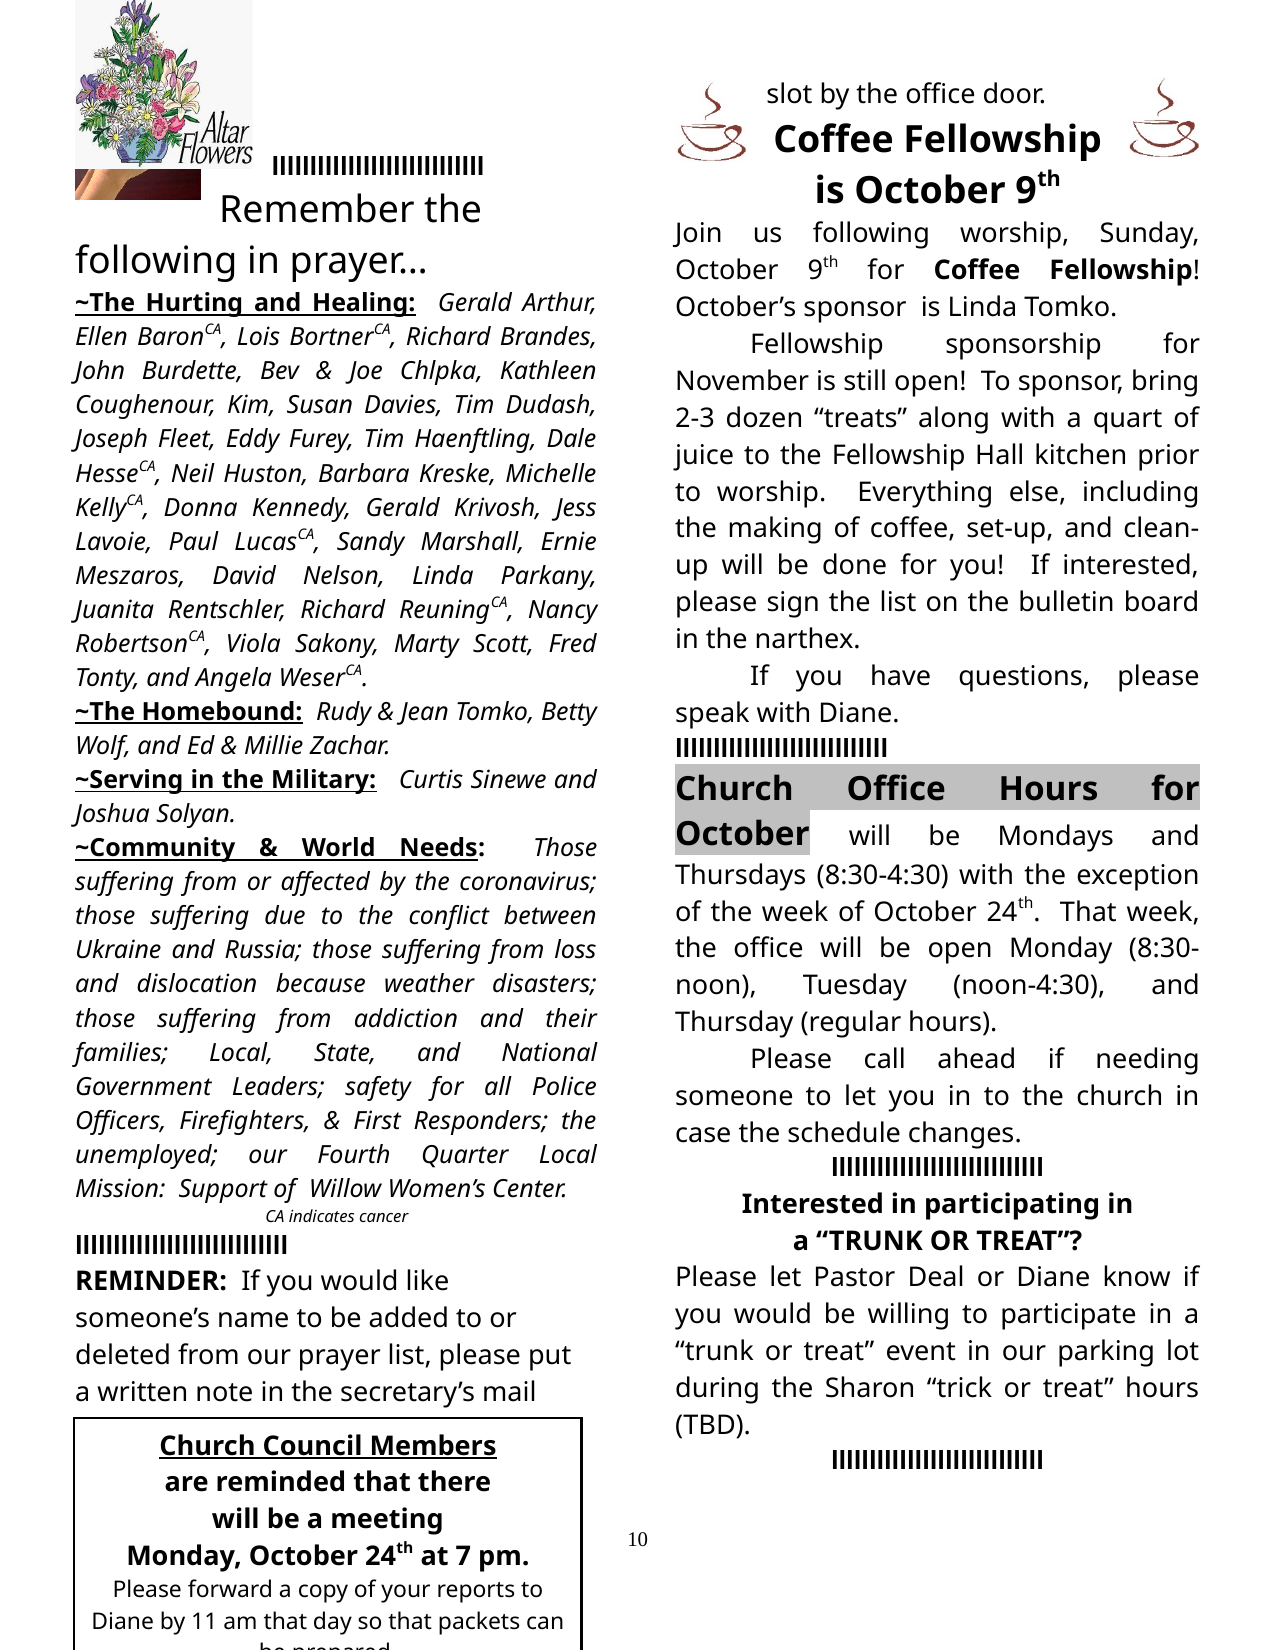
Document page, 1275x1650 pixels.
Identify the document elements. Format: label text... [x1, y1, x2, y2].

picture [1127, 76, 1200, 159]
text a “TRUNK OR TREAT”? [675, 1221, 1200, 1258]
text REMINDER: If you would like someone’s name to be added to or deleted from our prayer list, please put a written note in the secretary’s mail slot by the office door. [75, 1261, 579, 1409]
text llllllllllllllllllllllllllll [201, 149, 600, 183]
text ~The Hurting and Healing: Gerald Arthur, Ellen BaronCA, Lois BortnerCA, Richard Brandes, John Burdette, Bev & Joe Chlpka, Kathleen Coughenour, Kim, Susan Davies, Tim Dudash, Joseph Fleet, Eddy Furey, Tim Haenftling, Dale HesseCA, Neil Huston, Barbara Kreske, Michelle KellyCA, Donna Kennedy, Gerald Krivosh, Jess Lavoie, Paul LucasCA, Sandy Marshall, Ernie Meszaros, David Nelson, Linda Parkany, Juanita Rentschler, Richard ReuningCA, Nancy RobertsonCA, Viola Sakony, Marty Scott, Fred Tonty, and Angela WeserCA. [75, 285, 600, 694]
text llllllllllllllllllllllllllll [675, 730, 1200, 764]
text ~Community & World Needs: Those suffering from or affected by the coronavirus; those suffering due to the conflict between Ukraine and Russia; those suffering from loss and dislocation because weather disasters; those suffering from addiction and their families; Local, State, and National Government Leaders; safety for all Police Officers, Firefighters, & First Responders; the unemployed; our Fourth Quarter Local Mission: Support of Willow Women’s Center. [75, 830, 600, 1204]
text Please let Pastor Deal or Diane know if you would be willing to participate in a “trunk or treat” event in our parking lot during the Sharon “trick or treat” hours (TBD). [675, 1258, 1200, 1442]
text Fellowship sponsorship for November is still open! To sponsor, bring 2-3 dozen “treats” along with a quart of juice to the Fellowship Hall kitchen prior to worship. Everything else, including the making of coffee, set-up, and clean-up will be done for you! If interested, please sign the list on the bulletin board in the narthex. [675, 324, 1200, 656]
text Church Office Hours for October will be Mondays and Thursdays (8:30-4:30) with the exception of the week of October 24th. That week, the office will be open Monday (8:30-noon), Tuesday (noon-4:30), and Thursday (regular hours). [675, 810, 1200, 1039]
text ~Serving in the Military: Curtis Sinewe and Joshua Solyan. [75, 762, 600, 830]
text Remember the [75, 183, 600, 234]
text llllllllllllllllllllllllllll [675, 1442, 1200, 1476]
text REMINDER: If you would like someone’s name to be added to or deleted from our prayer list, please put a written note in the secretary’s mail slot by the office door. [675, 75, 1179, 112]
text llllllllllllllllllllllllllll [675, 1150, 1200, 1184]
text CA indicates cancer [75, 1204, 600, 1227]
text Interested in participating in [675, 1184, 1200, 1221]
picture [75, 0, 253, 200]
text Join us following worship, Sunday, October 9th for Coffee Fellowship! October’s sponsor is Linda Tomko. [675, 214, 1200, 324]
text llllllllllllllllllllllllllll [75, 1227, 600, 1261]
text Coffee Fellowship is October 9th [675, 112, 1200, 214]
text If you have questions, please speak with Diane. [675, 656, 1200, 730]
picture [675, 79, 748, 163]
text Please call ahead if needing someone to let you in to the church in case the schedule changes. [675, 1039, 1200, 1150]
text ~The Homebound: Rudy & Jean Tomko, Betty Wolf, and Ed & Millie Zachar. [75, 694, 600, 762]
text following in prayer… [75, 234, 600, 285]
